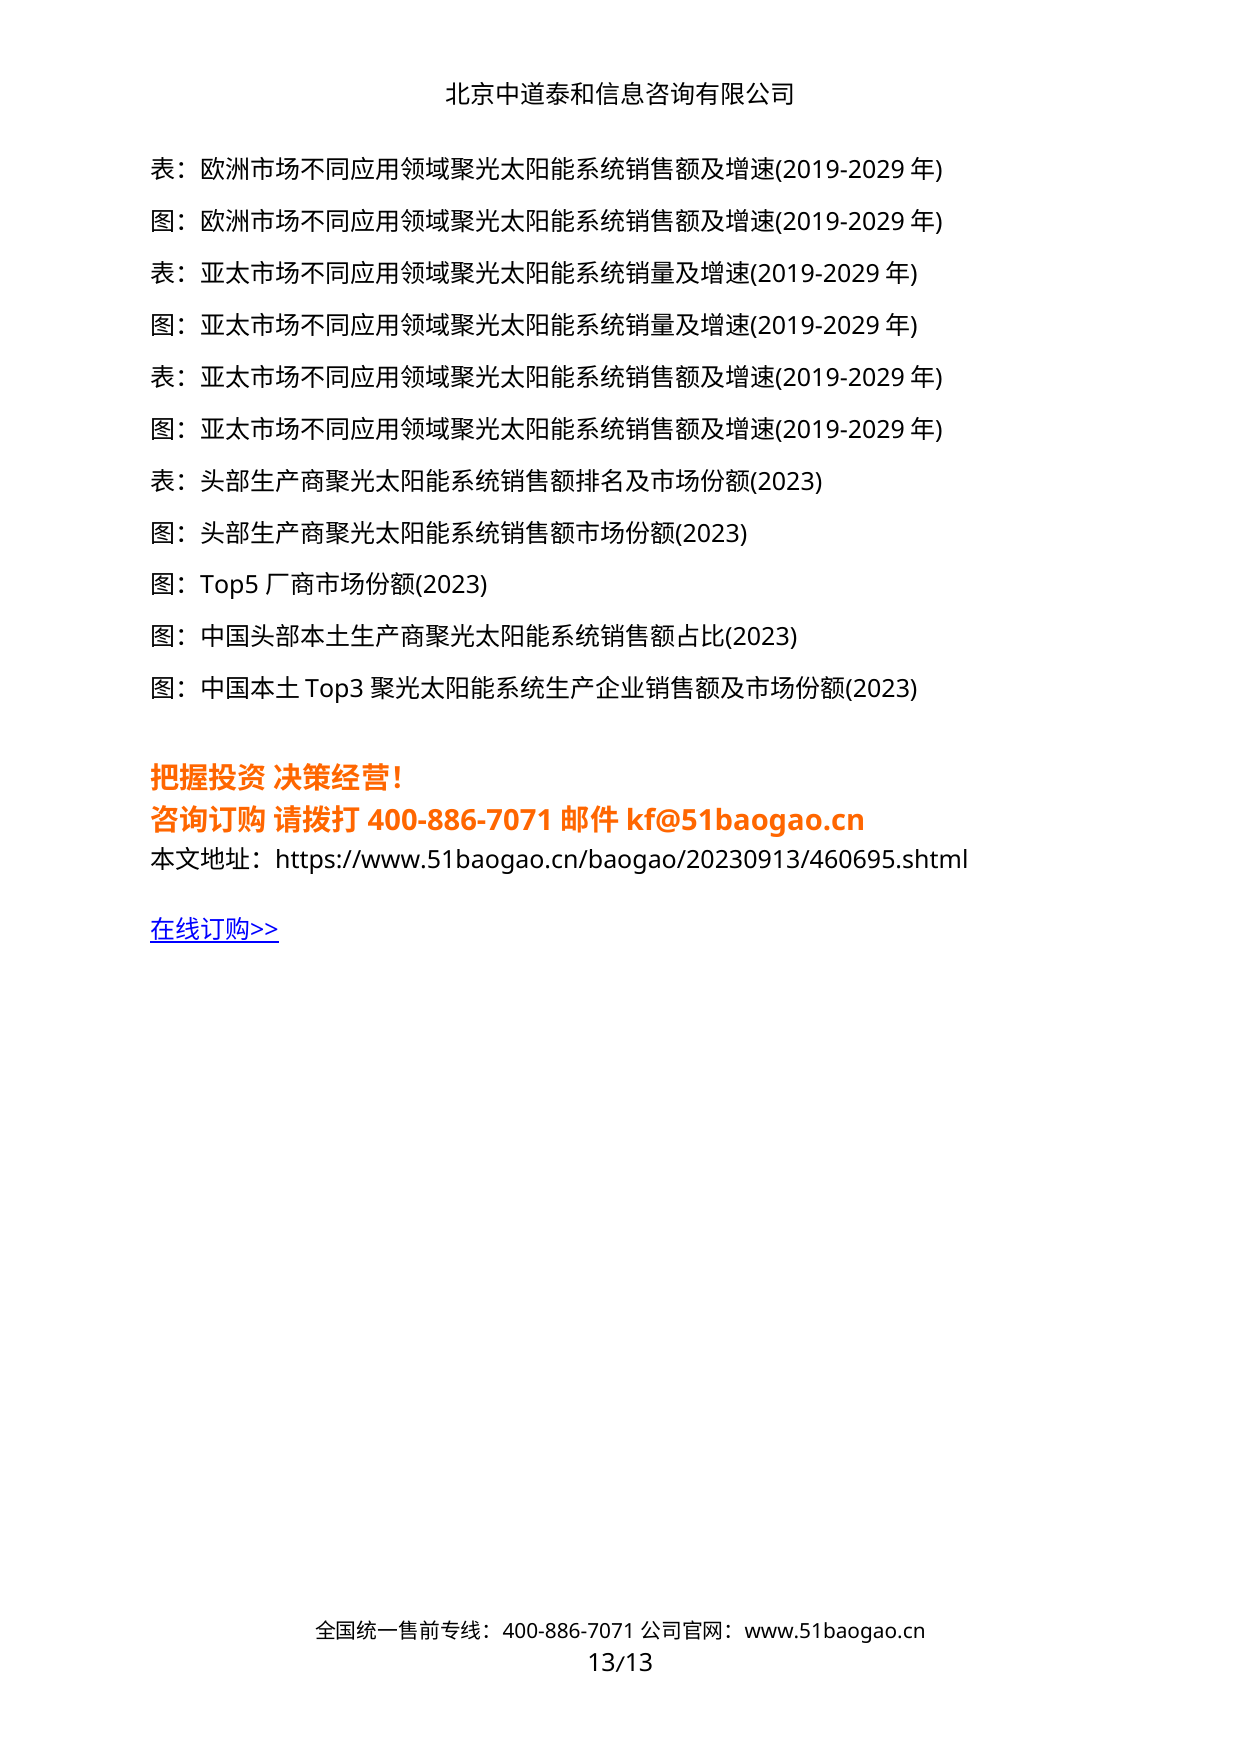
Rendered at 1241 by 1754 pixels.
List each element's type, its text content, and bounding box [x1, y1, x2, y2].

text 在线订购>> [150, 876, 1090, 946]
text 图：亚太市场不同应用领域聚光太阳能系统销量及增速(2019-2029年) [150, 306, 1090, 342]
text 表：欧洲市场不同应用领域聚光太阳能系统销售额及增速(2019-2029年) [150, 150, 1090, 186]
text 表：头部生产商聚光太阳能系统销售额排名及市场份额(2023) [150, 461, 1090, 497]
text 图：Top5 厂商市场份额(2023) [150, 565, 1090, 601]
text 图：中国头部本土生产商聚光太阳能系统销售额占比(2023) [150, 617, 1090, 653]
text 图：头部生产商聚光太阳能系统销售额市场份额(2023) [150, 513, 1090, 549]
text 图：亚太市场不同应用领域聚光太阳能系统销售额及增速(2019-2029年) [150, 409, 1090, 446]
text 表：亚太市场不同应用领域聚光太阳能系统销售额及增速(2019-2029年) [150, 357, 1090, 394]
text 表：亚太市场不同应用领域聚光太阳能系统销量及增速(2019-2029年) [150, 254, 1090, 290]
text 把握投资 决策经营！咨询订购 请拨打 400-886-7071 邮件 kf@51baogao.cn本文地址：https://www.51baogao.cn/baogao/20230913/460695.shtml [150, 721, 1090, 876]
text 图：欧洲市场不同应用领域聚光太阳能系统销售额及增速(2019-2029年) [150, 202, 1090, 238]
text 图：中国本土Top3 聚光太阳能系统生产企业销售额及市场份额(2023) [150, 669, 1090, 705]
